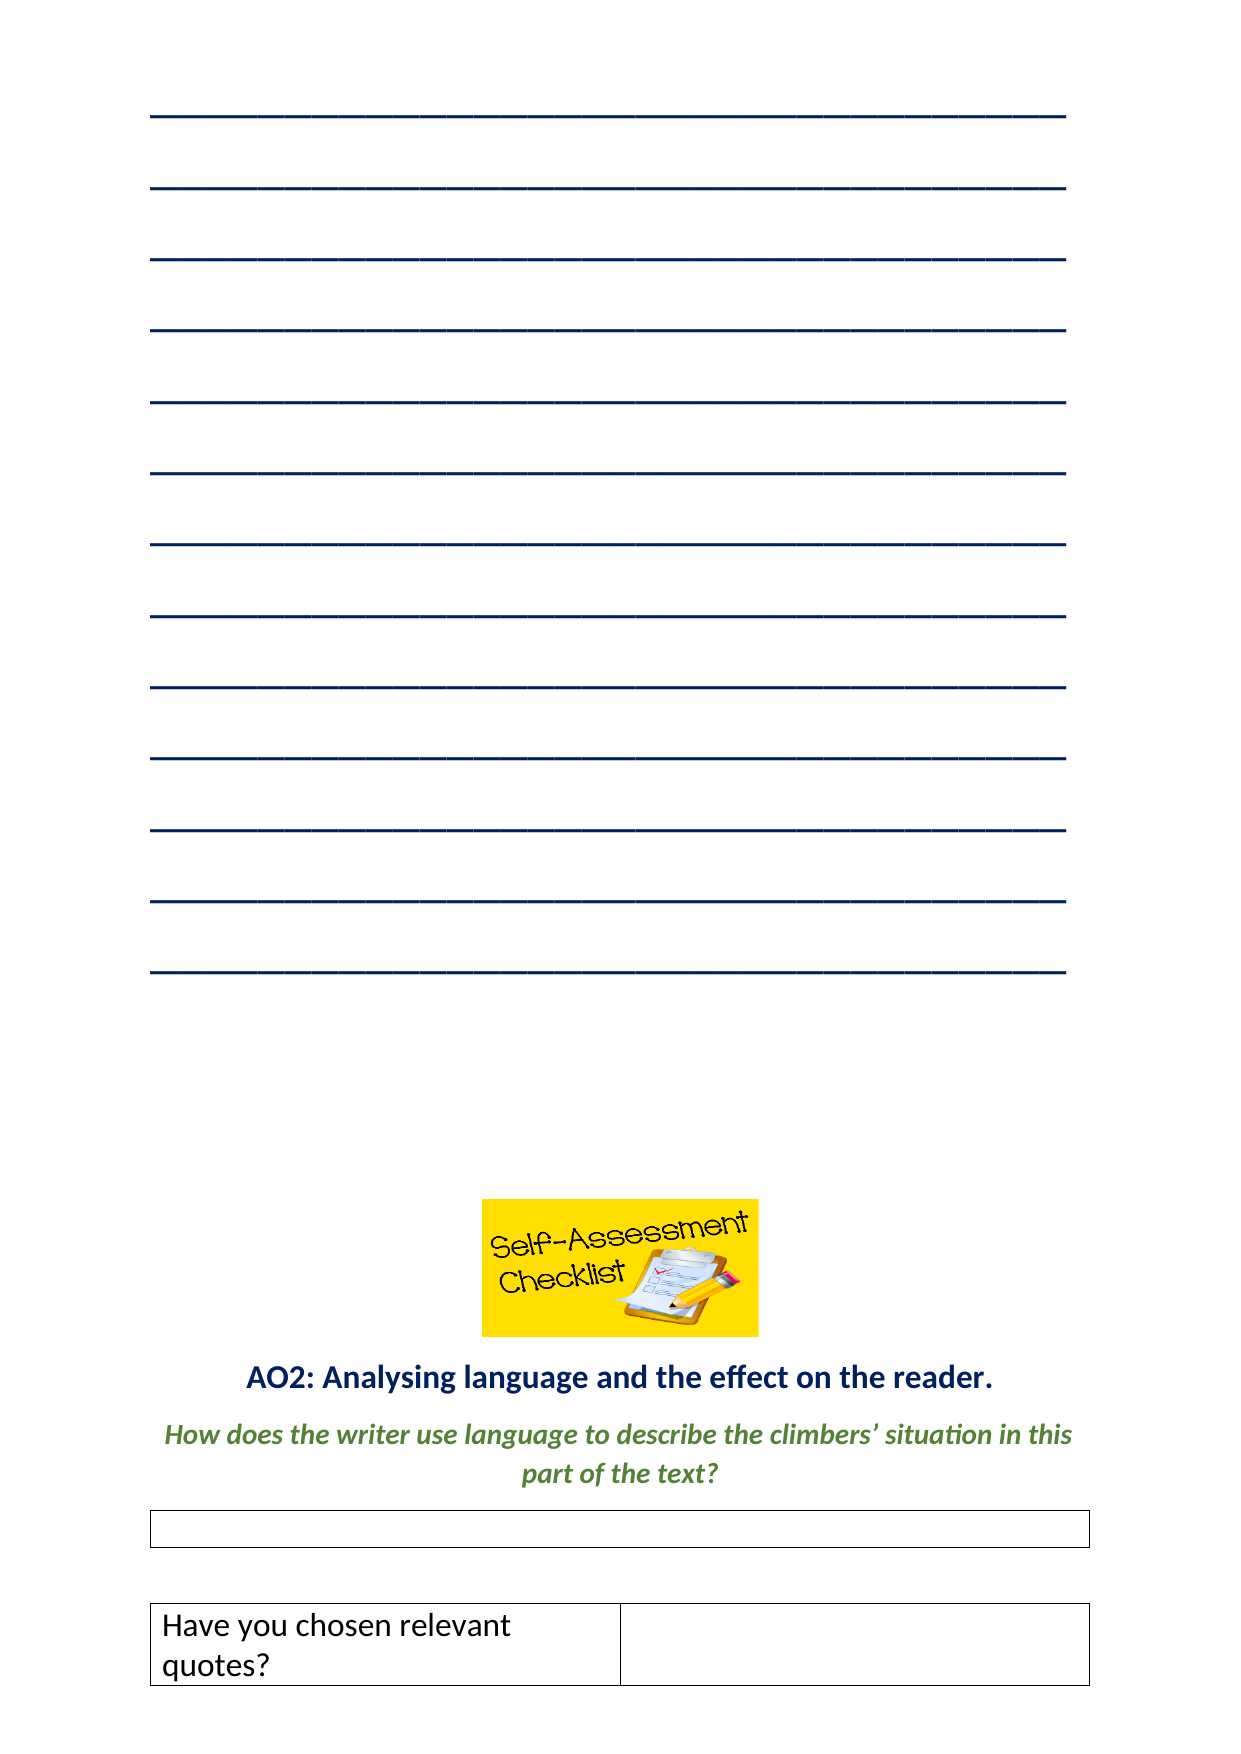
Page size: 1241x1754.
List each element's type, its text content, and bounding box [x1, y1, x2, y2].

text How does the writer use language to describe the climbers’ situation in this part of the text? [150, 1416, 1090, 1490]
table_header [621, 1604, 1089, 1685]
text AO2: Analysing language and the effect on the reader. [150, 1356, 1090, 1396]
table_header [151, 1511, 1089, 1547]
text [150, 59, 1090, 981]
picture [481, 1199, 759, 1337]
table_header Have you chosen relevant quotes? [151, 1604, 620, 1685]
